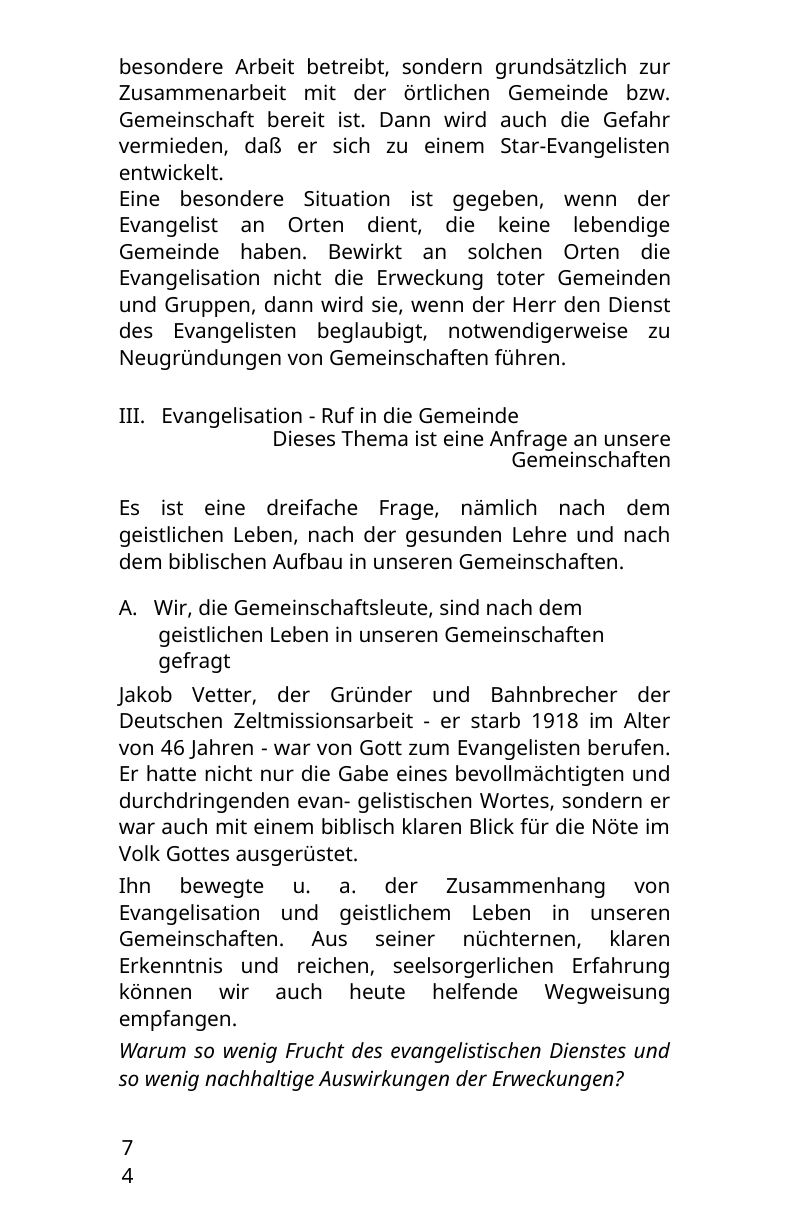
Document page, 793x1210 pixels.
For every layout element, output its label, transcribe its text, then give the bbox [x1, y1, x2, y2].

text Dieses Thema ist eine Anfrage an unsere Gemeinschaften [118, 429, 671, 471]
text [118, 53, 671, 185]
list Wir, die Gemeinschaftsleute, sind nach dem geistlichen Leben in unseren Gemeinschaften gefragt [118, 593, 671, 674]
text Ihn bewegte u. a. der Zusammenhang von Evangelisation und geistlichem Leben in unseren Gemeinschaften. Aus seiner nüchternen, klaren Erkenntnis und reichen, seelsorgerlichen Erfahrung können wir auch heute helfende Wegweisung empfangen. [118, 872, 671, 1031]
list Evangelisation - Ruf in die Gemeinde [118, 406, 671, 427]
text Warum so wenig Frucht des evangelistischen Dienstes und so wenig nachhaltige Auswirkungen der Erweckungen? [118, 1037, 671, 1092]
text Jakob Vetter, der Gründer und Bahnbrecher der Deutschen Zeltmissionsarbeit - er starb 1918 im Alter von 46 Jahren - war von Gott zum Evangelisten berufen. Er hatte nicht nur die Gabe eines bevollmächtigten und durchdringenden evan- gelistischen Wortes, sondern er war auch mit einem biblisch klaren Blick für die Nöte im Volk Gottes ausgerüstet. [118, 681, 671, 866]
text Es ist eine dreifache Frage, nämlich nach dem geistlichen Leben, nach der gesunden Lehre und nach dem biblischen Aufbau in unseren Gemeinschaften. [118, 494, 671, 575]
text Eine besondere Situation ist gegeben, wenn der Evangelist an Orten dient, die keine lebendige Gemeinde haben. Bewirkt an solchen Orten die Evangelisation nicht die Erweckung toter Gemeinden und Gruppen, dann wird sie, wenn der Herr den Dienst des Evangelisten beglaubigt, notwendigerweise zu Neugründungen von Gemeinschaften führen. [118, 185, 671, 371]
